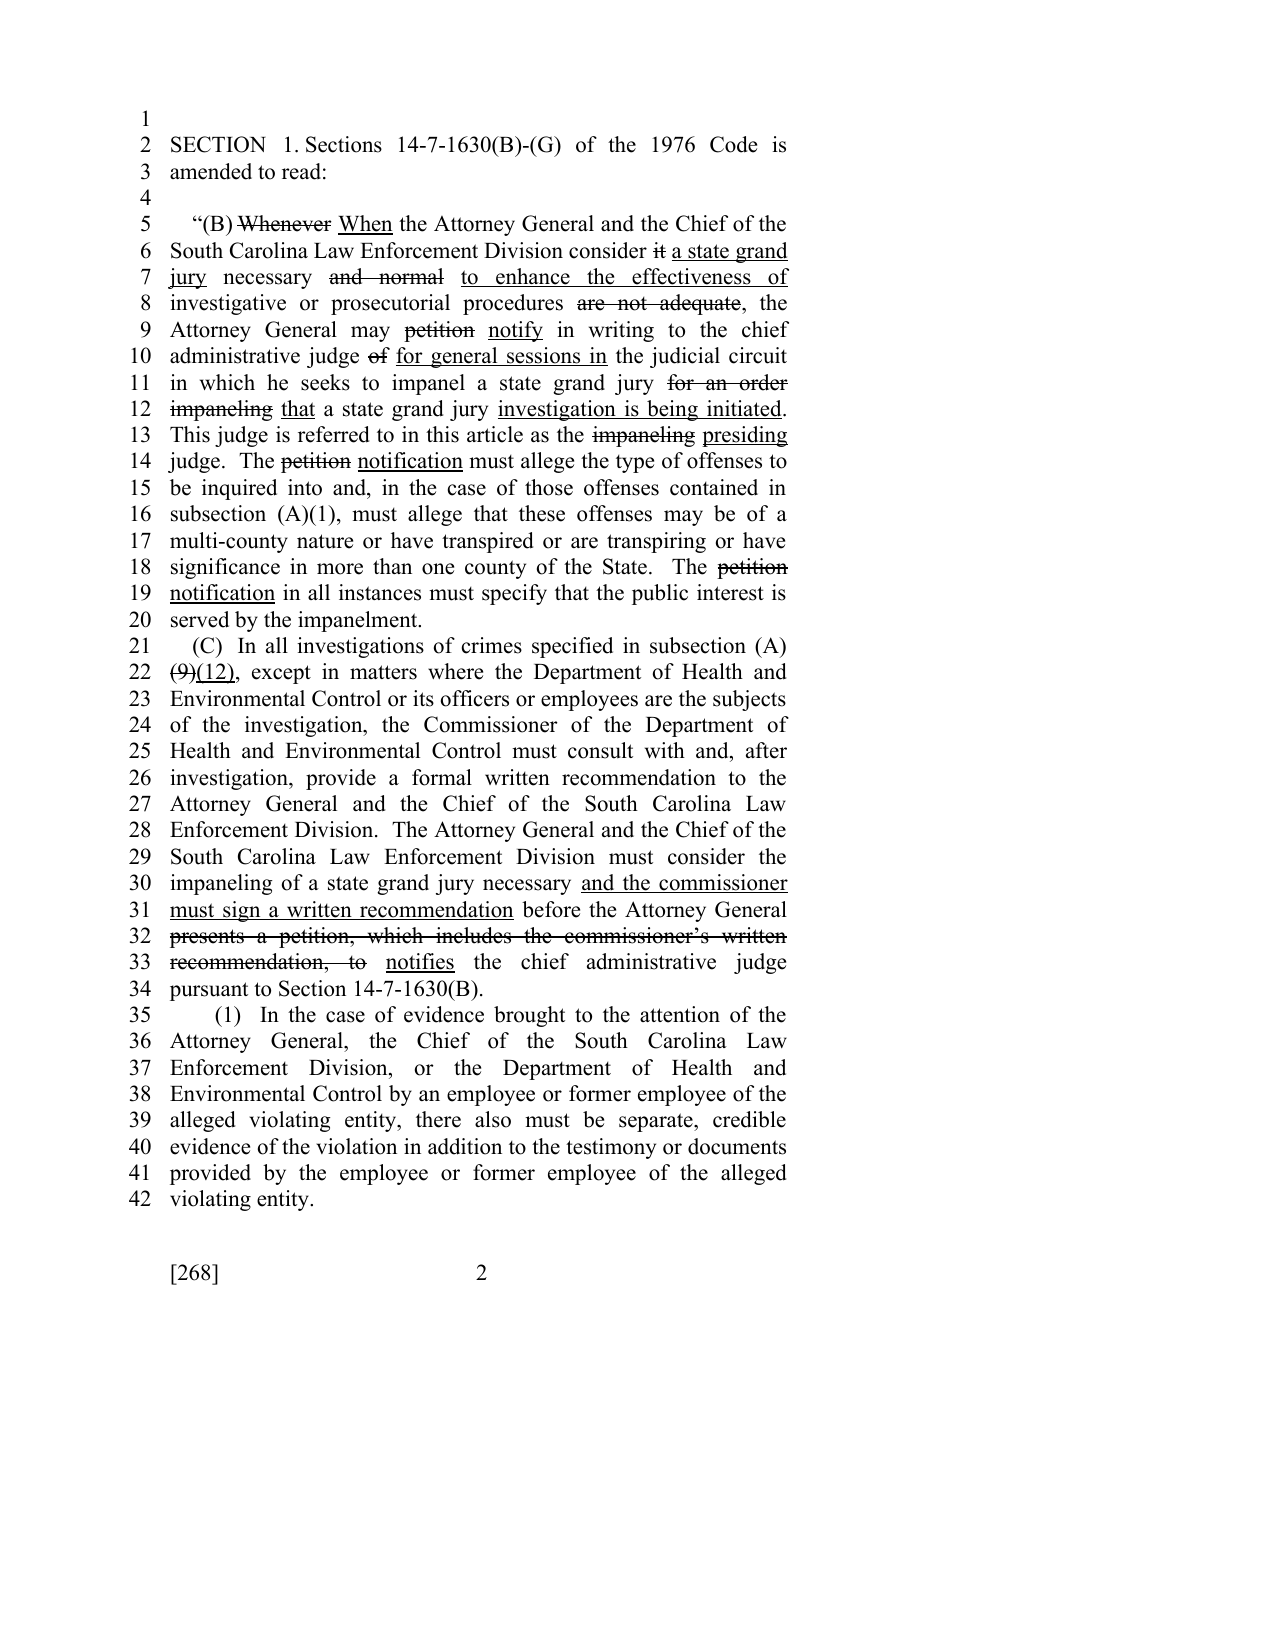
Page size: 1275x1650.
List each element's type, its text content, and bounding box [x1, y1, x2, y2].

text (C) In all investigations of crimes specified in subsection (A)(9)(12), except in matters where the Department of Health and Environmental Control or its officers or employees are the subjects of the investigation, the Commissioner of the Department of Health and Environmental Control must consult with and, after investigation, provide a formal written recommendation to the Attorney General and the Chief of the South Carolina Law Enforcement Division. The Attorney General and the Chief of the South Carolina Law Enforcement Division must consider the impaneling of a state grand jury necessary and the commissioner must sign a written recommendation before the Attorney General presents a petition, which includes the commissioner’s written recommendation, to notifies the chief administrative judge pursuant to Section 14-7-1630(B). [169, 632, 787, 936]
text (1) In the case of evidence brought to the attention of the Attorney General, the Chief of the South Carolina Law Enforcement Division, or the Department of Health and Environmental Control by an employee or former employee of the alleged violating entity, there also must be separate, credible evidence of the violation in addition to the testimony or documents provided by the employee or former employee of the alleged violating entity. [169, 1001, 787, 1212]
text “(B) Whenever When the Attorney General and the Chief of the South Carolina Law Enforcement Division consider it a state grand jury necessary and normal to enhance the effectiveness of investigative or prosecutorial procedures are not adequate, the Attorney General may petition notify in writing to the chief administrative judge of for general sessions in the judicial circuit in which he seeks to impanel a state grand jury for an order impaneling that a state grand jury investigation is being initiated. This judge is referred to in this article as the impaneling presiding judge. The petition notification must allege the type of offenses to be inquired into and, in the case of those offenses contained in subsection (A)(1), must allege that these offenses may be of a multi-county nature or have transpired or are transpiring or have significance in more than one county of the State. The petition notification in all instances must specify that the public interest is served by the impanelment. [169, 210, 787, 632]
text SECTION 1. Sections 14-7-1630(B)-(G) of the 1976 Code is amended to read: [169, 131, 787, 184]
